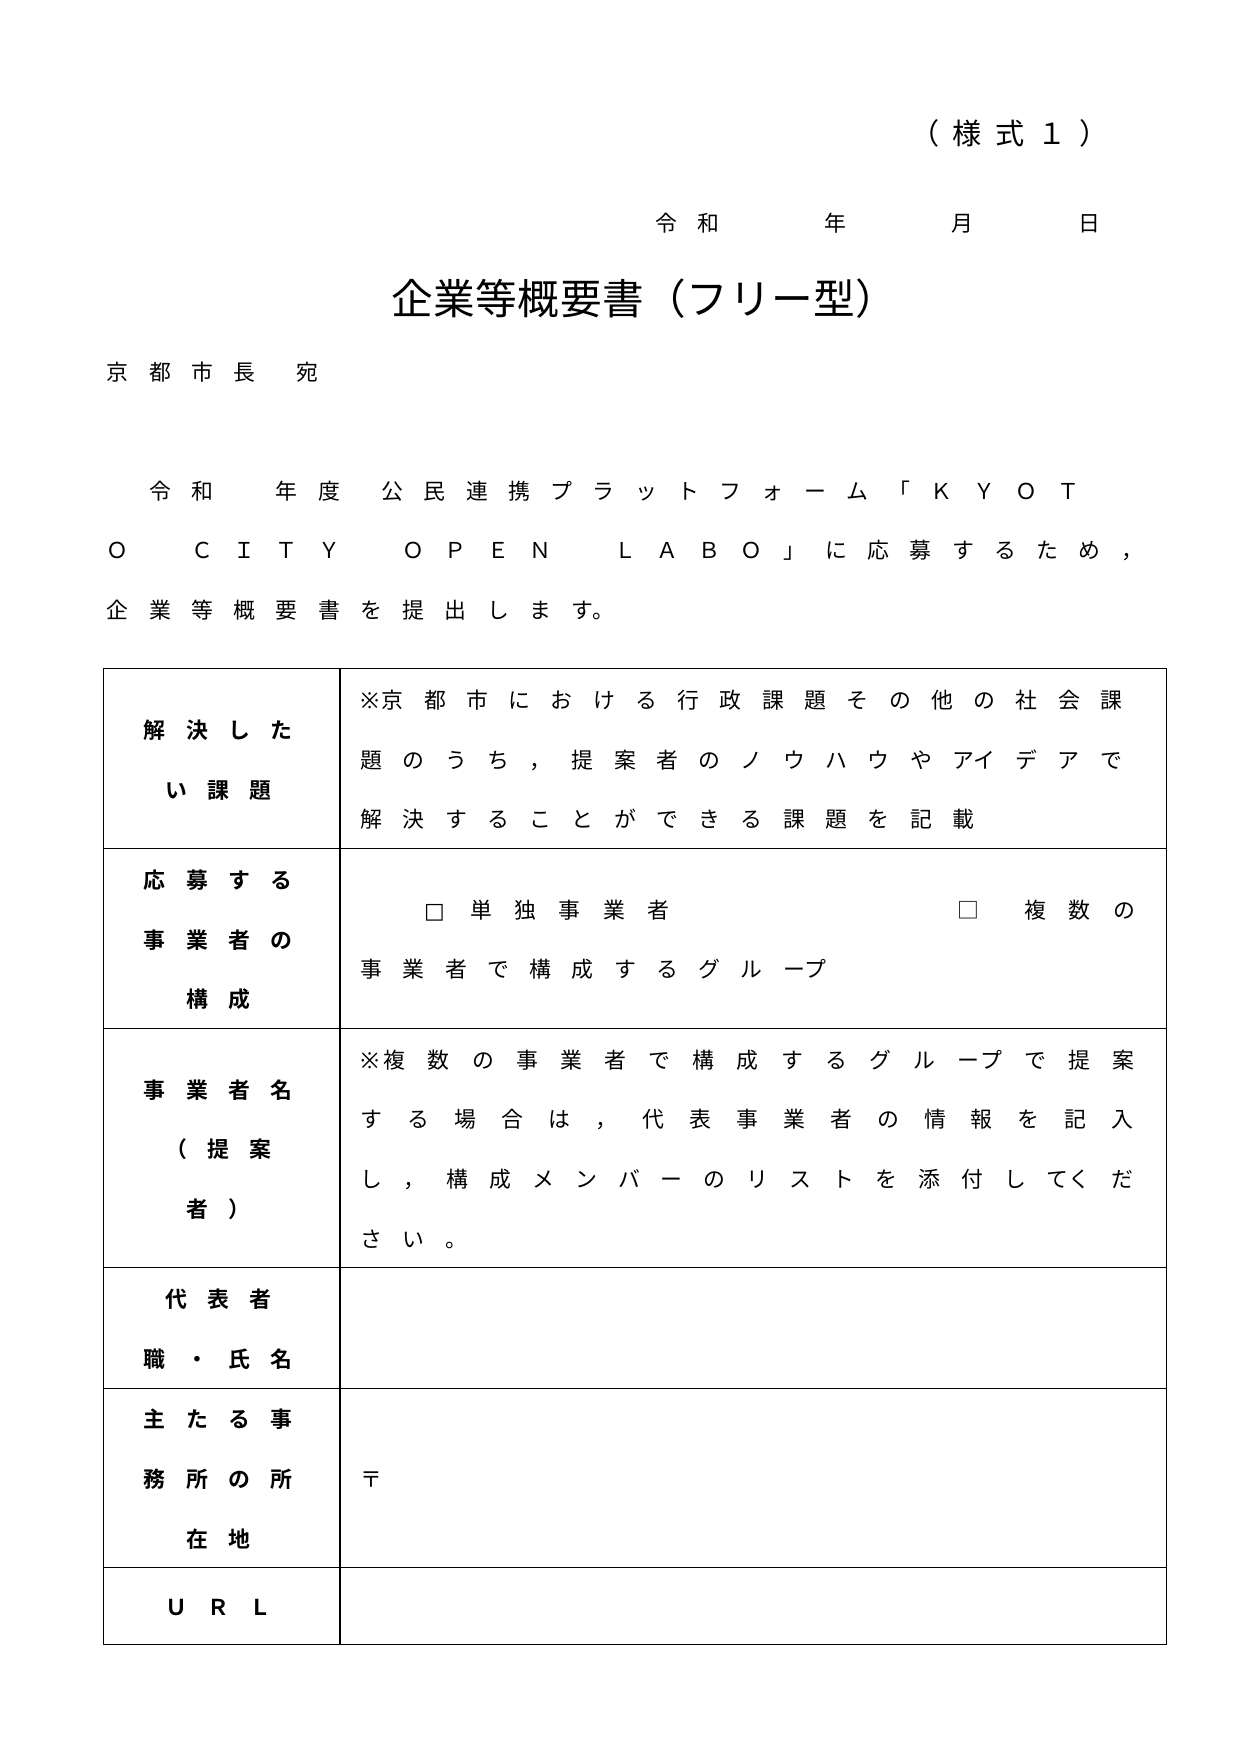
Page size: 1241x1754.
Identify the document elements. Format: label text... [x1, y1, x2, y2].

table_cell 応募する事業者の構成 [104, 849, 339, 1028]
table_cell [341, 1268, 1166, 1387]
table_cell 〒 [341, 1389, 1166, 1567]
table_cell 事業者名 （提案者） [104, 1029, 339, 1267]
text 令和 年度 公民連携プラットフォーム「ＫＹＯＴＯ ＣＩＴＹ ＯＰＥＮ ＬＡＢＯ」に応募するため，企業等概要書を提出します。 [107, 460, 1122, 638]
table_cell ※複数の事業者で構成するグループで提案する場合は，代表事業者の情報を記入し，構成メンバーのリストを添付してください。 [341, 1029, 1166, 1267]
table_cell 代表者職・氏名 [104, 1268, 339, 1387]
text 令和 年 月 日 [195, 192, 1121, 251]
text 企業等概要書（フリー型） [195, 251, 1077, 341]
table_header 解決したい課題 [104, 669, 339, 848]
table_cell □ 単独事業者 □ 複数の事業者で構成するグループ [341, 849, 1166, 1028]
table_cell 主たる事務所の所在地 [104, 1389, 339, 1567]
text 京都市長 宛 [107, 341, 1077, 400]
table_cell ＵＲＬ （ホームページ等） [104, 1568, 339, 1644]
table_header ※京都市における行政課題その他の社会課題のうち，提案者のノウハウやアイデアで解決することができる課題を記載 [341, 669, 1166, 848]
table_cell [341, 1568, 1166, 1644]
text （様式１） [107, 102, 1122, 162]
